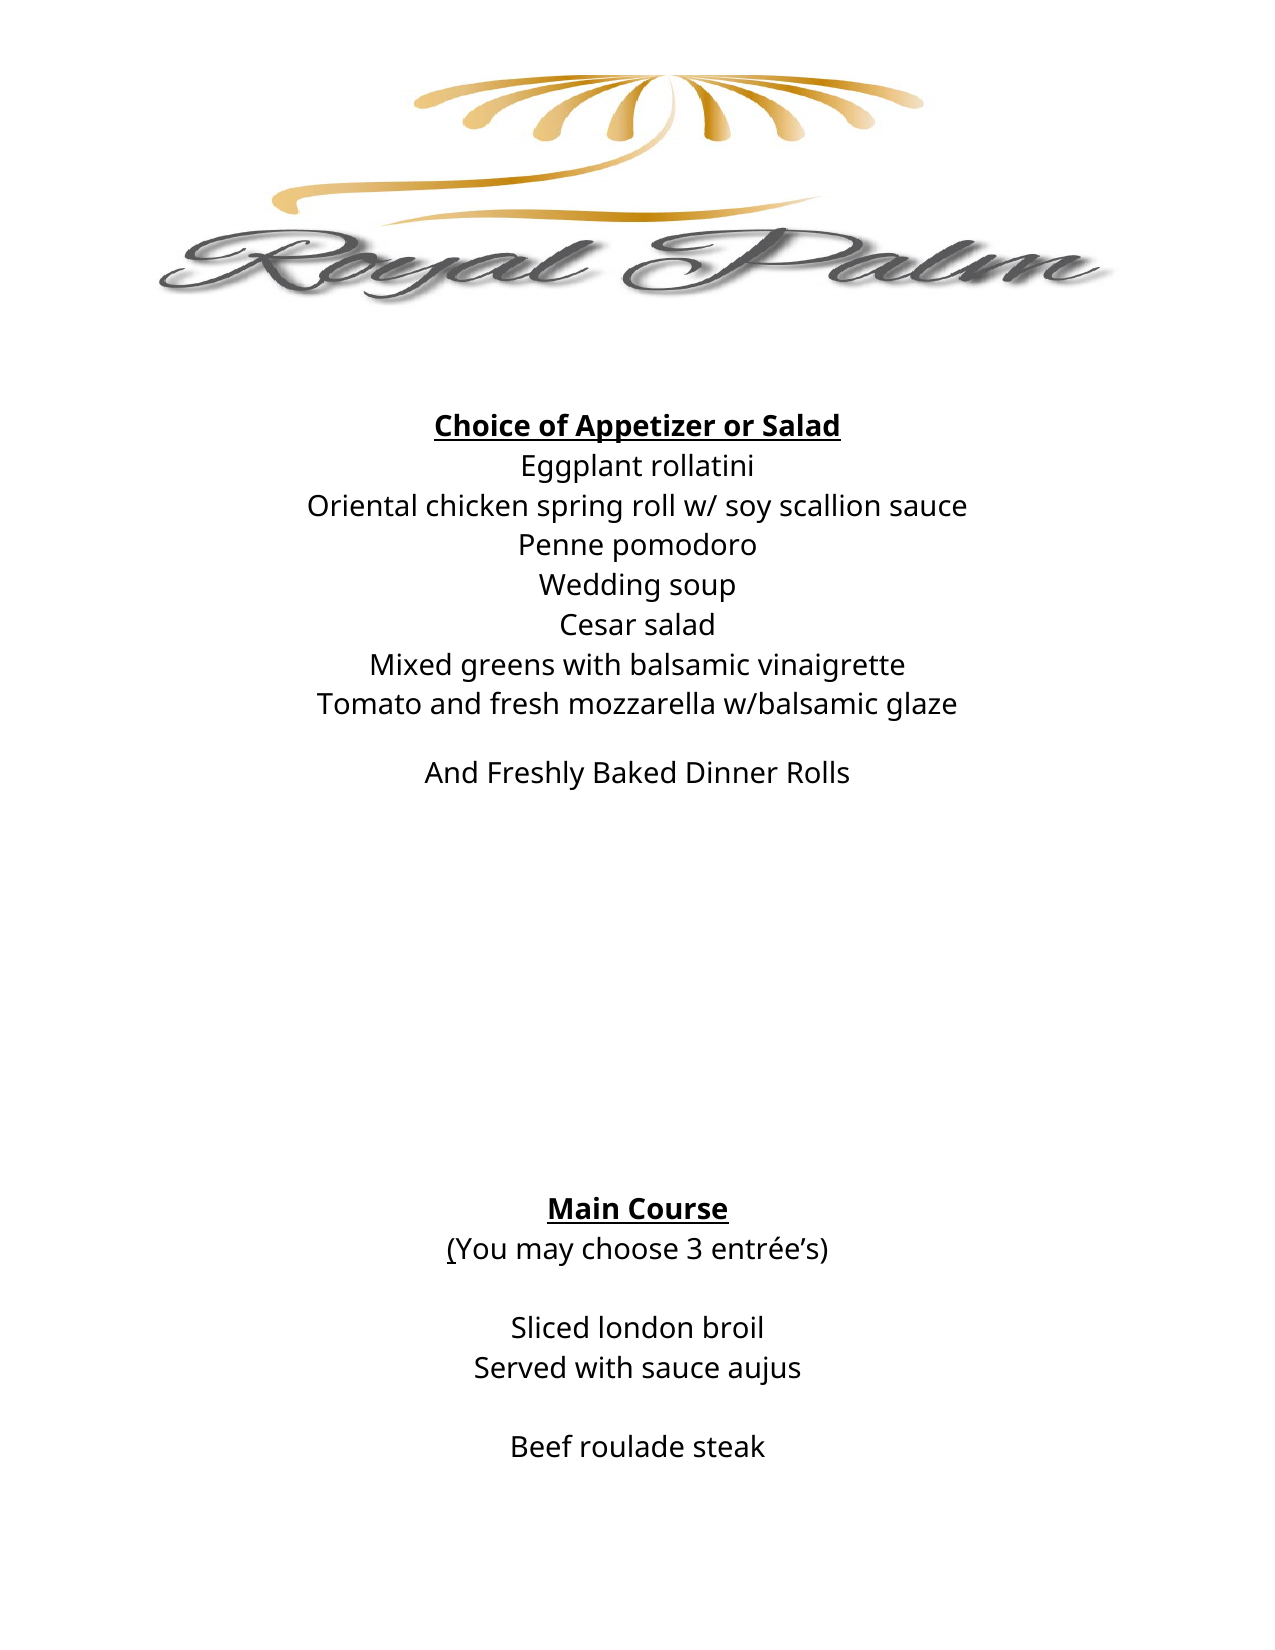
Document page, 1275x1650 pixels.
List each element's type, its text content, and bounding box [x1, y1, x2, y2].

text Beef roulade steak [150, 1427, 1125, 1466]
text (You may choose 3 entrée’s) [150, 1228, 1125, 1268]
text Choice of Appetizer or Salad [150, 406, 1125, 445]
text Served with sauce aujus [150, 1347, 1125, 1387]
text Cesar salad [150, 604, 1125, 644]
text Eggplant rollatini [150, 445, 1125, 485]
text Main Course [150, 1188, 1125, 1228]
text And Freshly Baked Dinner Rolls [150, 752, 1125, 792]
text Wedding soup [150, 564, 1125, 604]
text Sliced london broil [150, 1307, 1125, 1347]
text Tomato and fresh mozzarella w/balsamic glaze [150, 683, 1125, 723]
text Penne pomodoro [150, 525, 1125, 564]
text Mixed greens with balsamic vinaigrette [150, 644, 1125, 683]
text Oriental chicken spring roll w/ soy scallion sauce [150, 485, 1125, 525]
picture [150, 75, 1125, 327]
